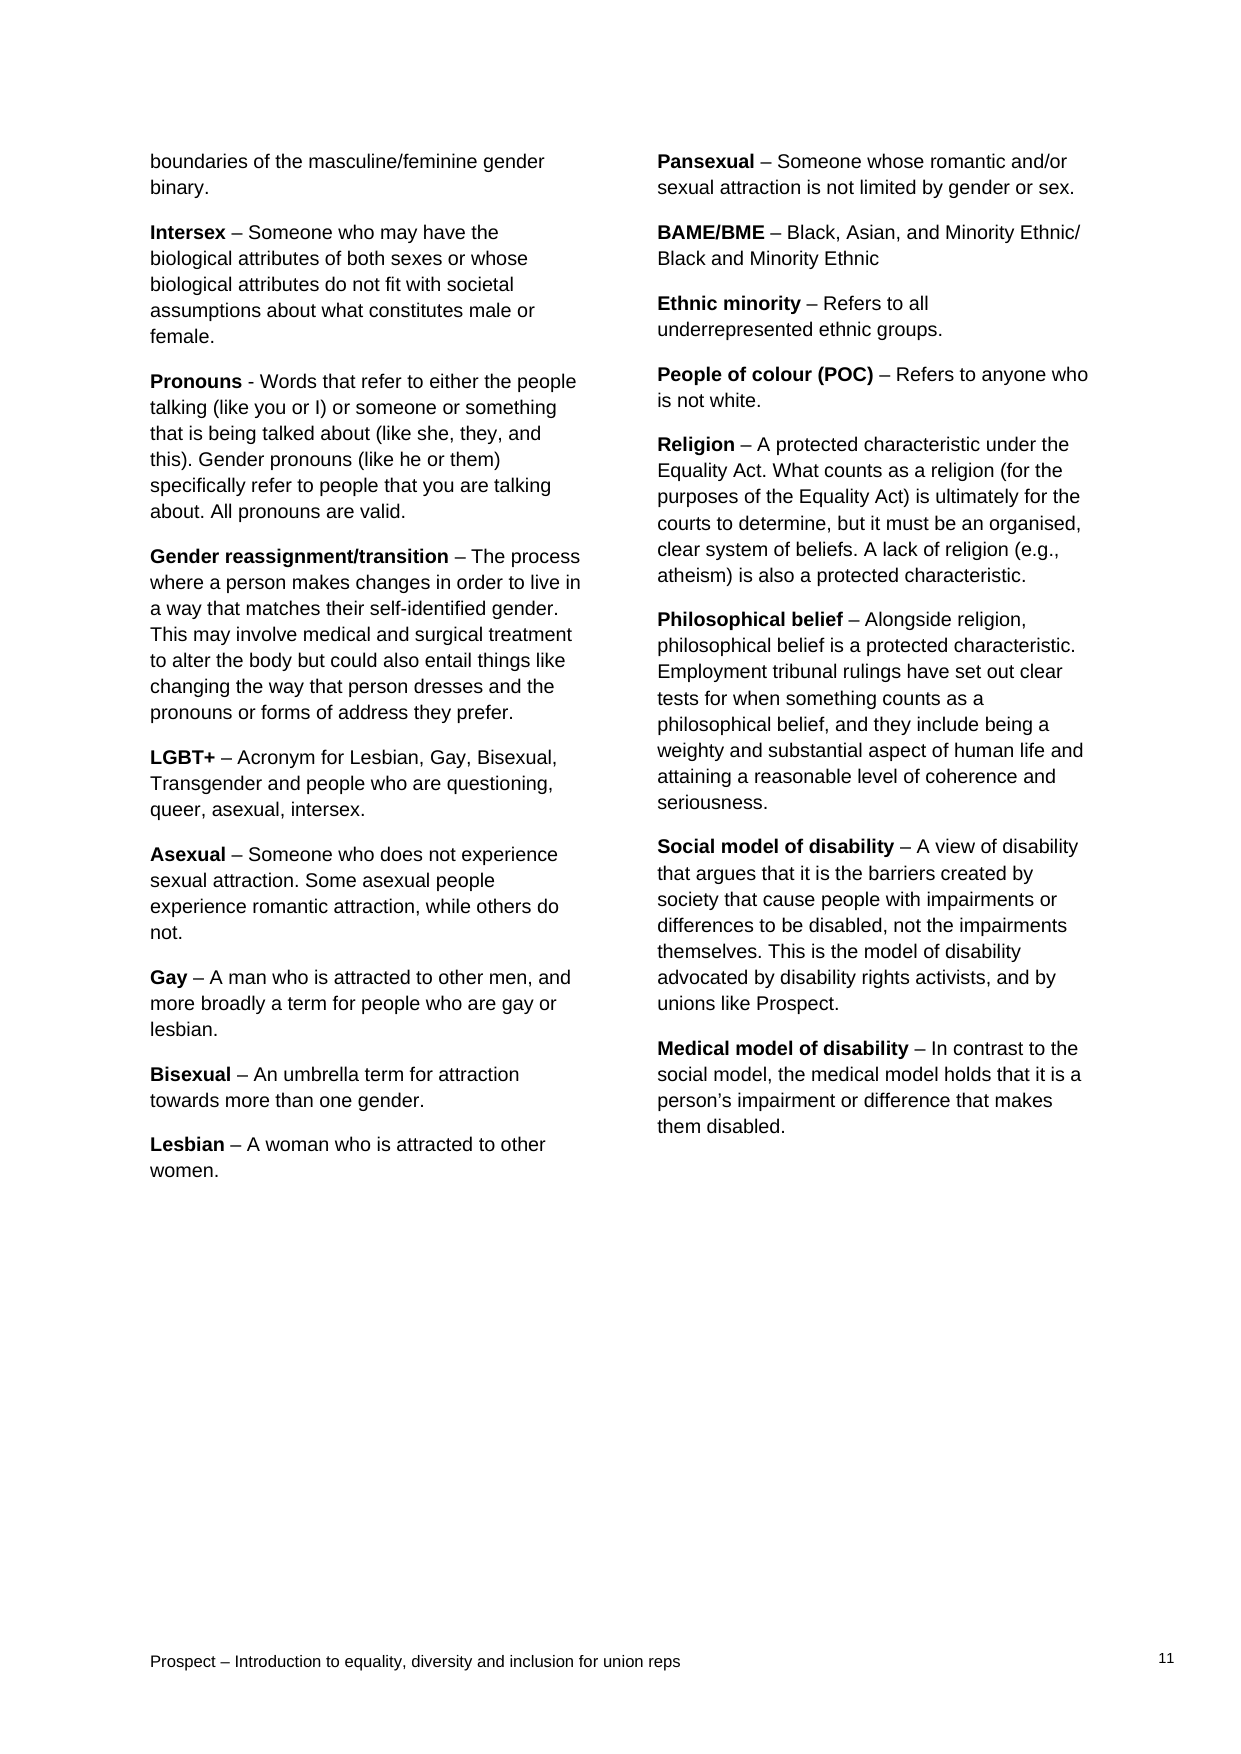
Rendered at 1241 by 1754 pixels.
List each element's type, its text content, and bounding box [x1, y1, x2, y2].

text Non-binary – An umbrella term for people who feel their gender is not defined within the boundaries of the masculine/feminine gender binary. [150, 150, 583, 199]
text People of colour (POC) – Refers to anyone who is not white. [657, 362, 1090, 411]
text Pansexual – Someone whose romantic and/or sexual attraction is not limited by gender or sex. [657, 150, 1090, 199]
text Medical model of disability – In contrast to the social model, the medical model holds that it is a person’s impairment or difference that makes them disabled. [657, 1036, 1090, 1137]
text Bisexual – An umbrella term for attraction towards more than one gender. [150, 1062, 583, 1111]
text Lesbian – A woman who is attracted to other women. [150, 1133, 583, 1182]
text Religion – A protected characteristic under the Equality Act. What counts as a religion (for the purposes of the Equality Act) is ultimately for the courts to determine, but it must be an organised, clear system of beliefs. A lack of religion (e.g., atheism) is also a protected characteristic. [657, 433, 1090, 586]
text Gay – A man who is attracted to other men, and more broadly a term for people who are gay or lesbian. [150, 966, 583, 1040]
text Pronouns - Words that refer to either the people talking (like you or I) or someone or something that is being talked about (like she, they, and this). Gender pronouns (like he or them) specifically refer to people that you are talking about. All pronouns are valid. [150, 370, 583, 523]
text LGBT+ – Acronym for Lesbian, Gay, Bisexual, Transgender and people who are questioning, queer, asexual, intersex. [150, 746, 583, 821]
text BAME/BME – Black, Asian, and Minority Ethnic/ Black and Minority Ethnic [657, 221, 1090, 269]
text Social model of disability – A view of disability that argues that it is the barriers created by society that cause people with impairments or differences to be disabled, not the impairments themselves. This is the model of disability advocated by disability rights activists, and by unions like Prospect. [657, 835, 1090, 1014]
text Philosophical belief – Alongside religion, philosophical belief is a protected characteristic. Employment tribunal rulings have set out clear tests for when something counts as a philosophical belief, and they include being a weighty and substantial aspect of human life and attaining a reasonable level of coherence and seriousness. [657, 608, 1090, 813]
text Asexual – Someone who does not experience sexual attraction. Some asexual people experience romantic attraction, while others do not. [150, 843, 583, 943]
text Ethnic minority – Refers to all underrepresented ethnic groups. [657, 292, 1090, 340]
text Gender reassignment/transition – The process where a person makes changes in order to live in a way that matches their self-identified gender. This may involve medical and surgical treatment to alter the body but could also entail things like changing the way that person dresses and the pronouns or forms of address they prefer. [150, 545, 583, 724]
text Intersex – Someone who may have the biological attributes of both sexes or whose biological attributes do not fit with societal assumptions about what constitutes male or female. [150, 221, 583, 348]
